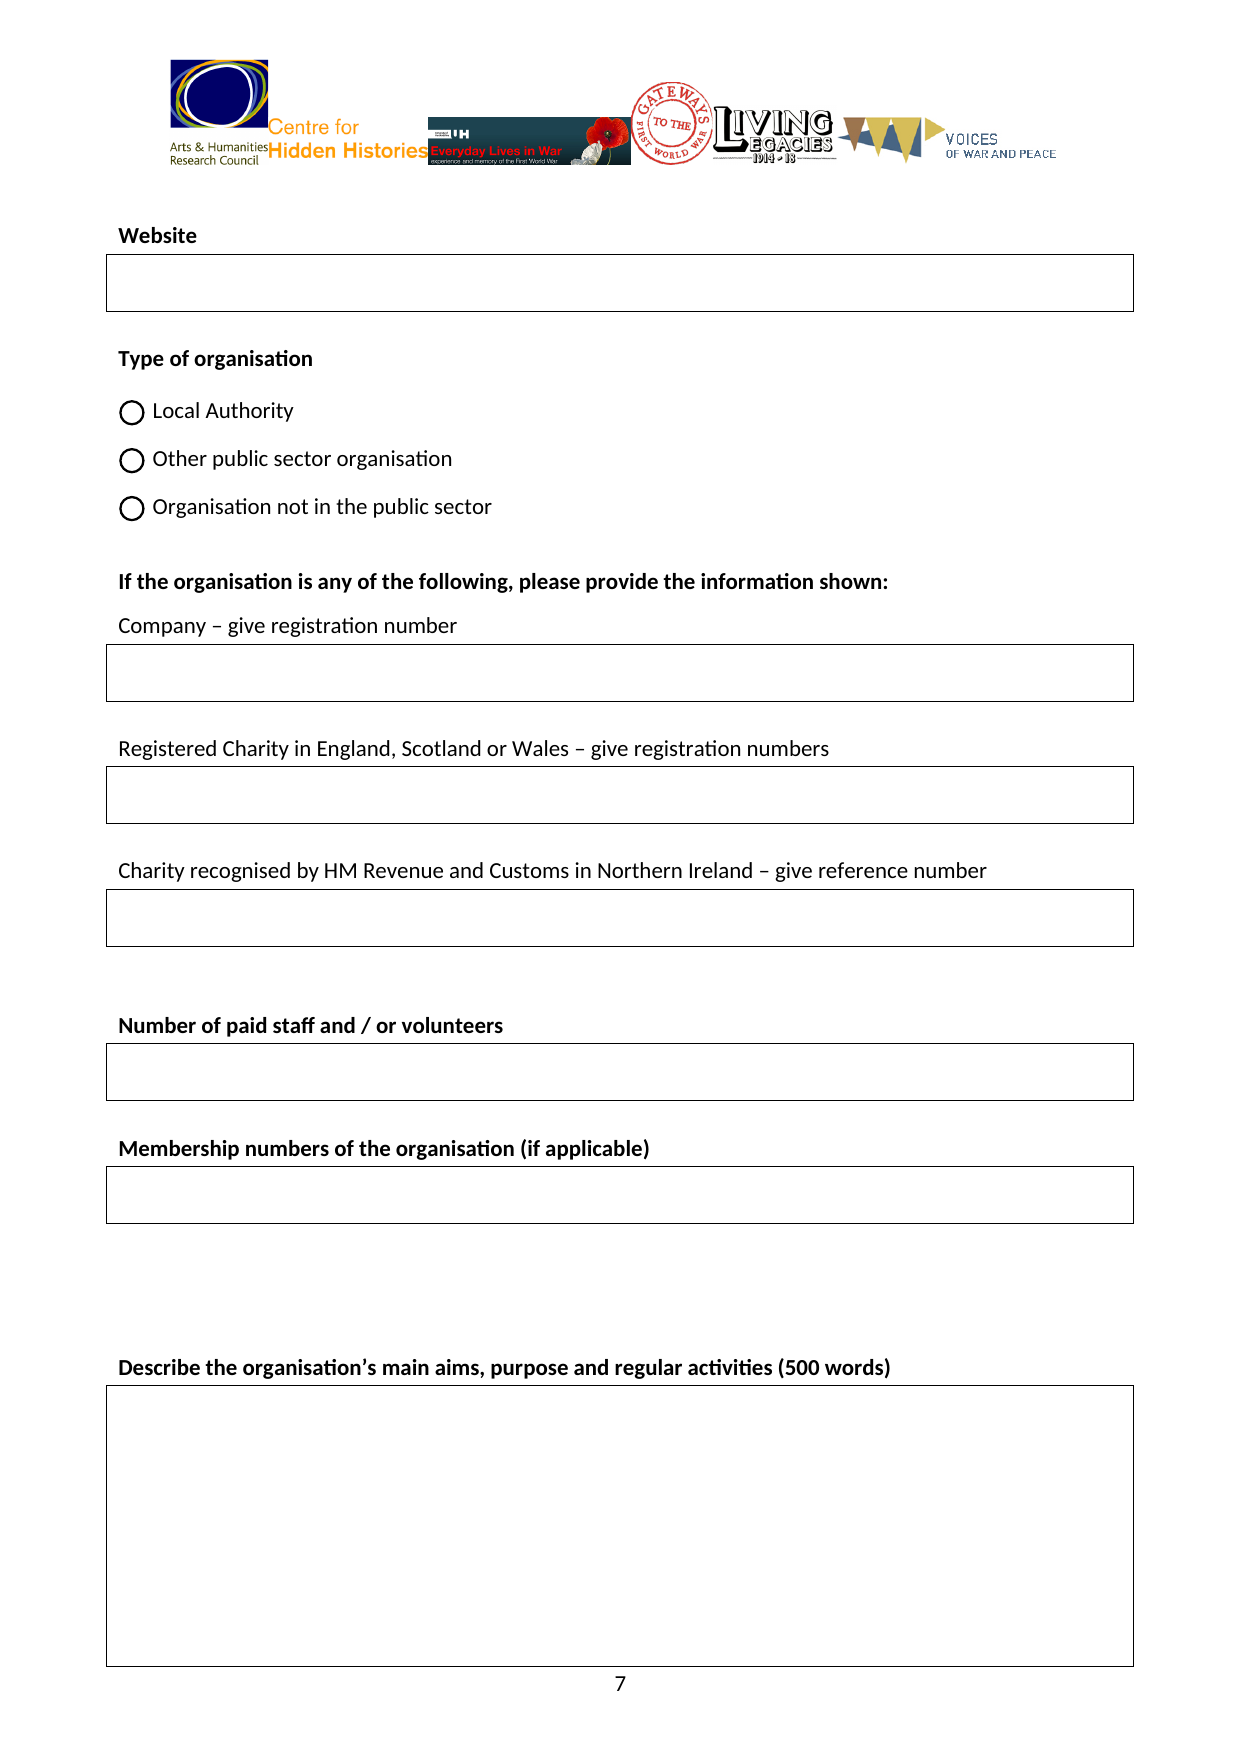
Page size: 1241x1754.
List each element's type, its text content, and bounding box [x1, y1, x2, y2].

table_header [107, 255, 1133, 311]
text Company – give registration number [118, 611, 1122, 639]
text Website [118, 222, 1122, 249]
text Describe the organisation’s main aims, purpose and regular activities (500 words) [118, 1353, 1122, 1381]
text Charity recognised by HM Revenue and Customs in Northern Ireland – give reference number [118, 856, 1122, 884]
table_header [107, 767, 1133, 823]
text Registered Charity in England, Scotland or Wales – give registration numbers [118, 734, 1122, 762]
table_header [107, 1044, 1133, 1100]
text If the organisation is any of the following, please provide the information shown: [118, 567, 1122, 595]
table_header [107, 1386, 1133, 1666]
text Membership numbers of the organisation (if applicable) [118, 1134, 1122, 1162]
table_header [107, 890, 1133, 946]
text Number of paid staff and / or volunteers [118, 1011, 1122, 1039]
picture [169, 59, 1057, 165]
table_header [107, 1167, 1133, 1223]
text Type of organisation [118, 344, 1122, 372]
table_header [107, 645, 1133, 701]
